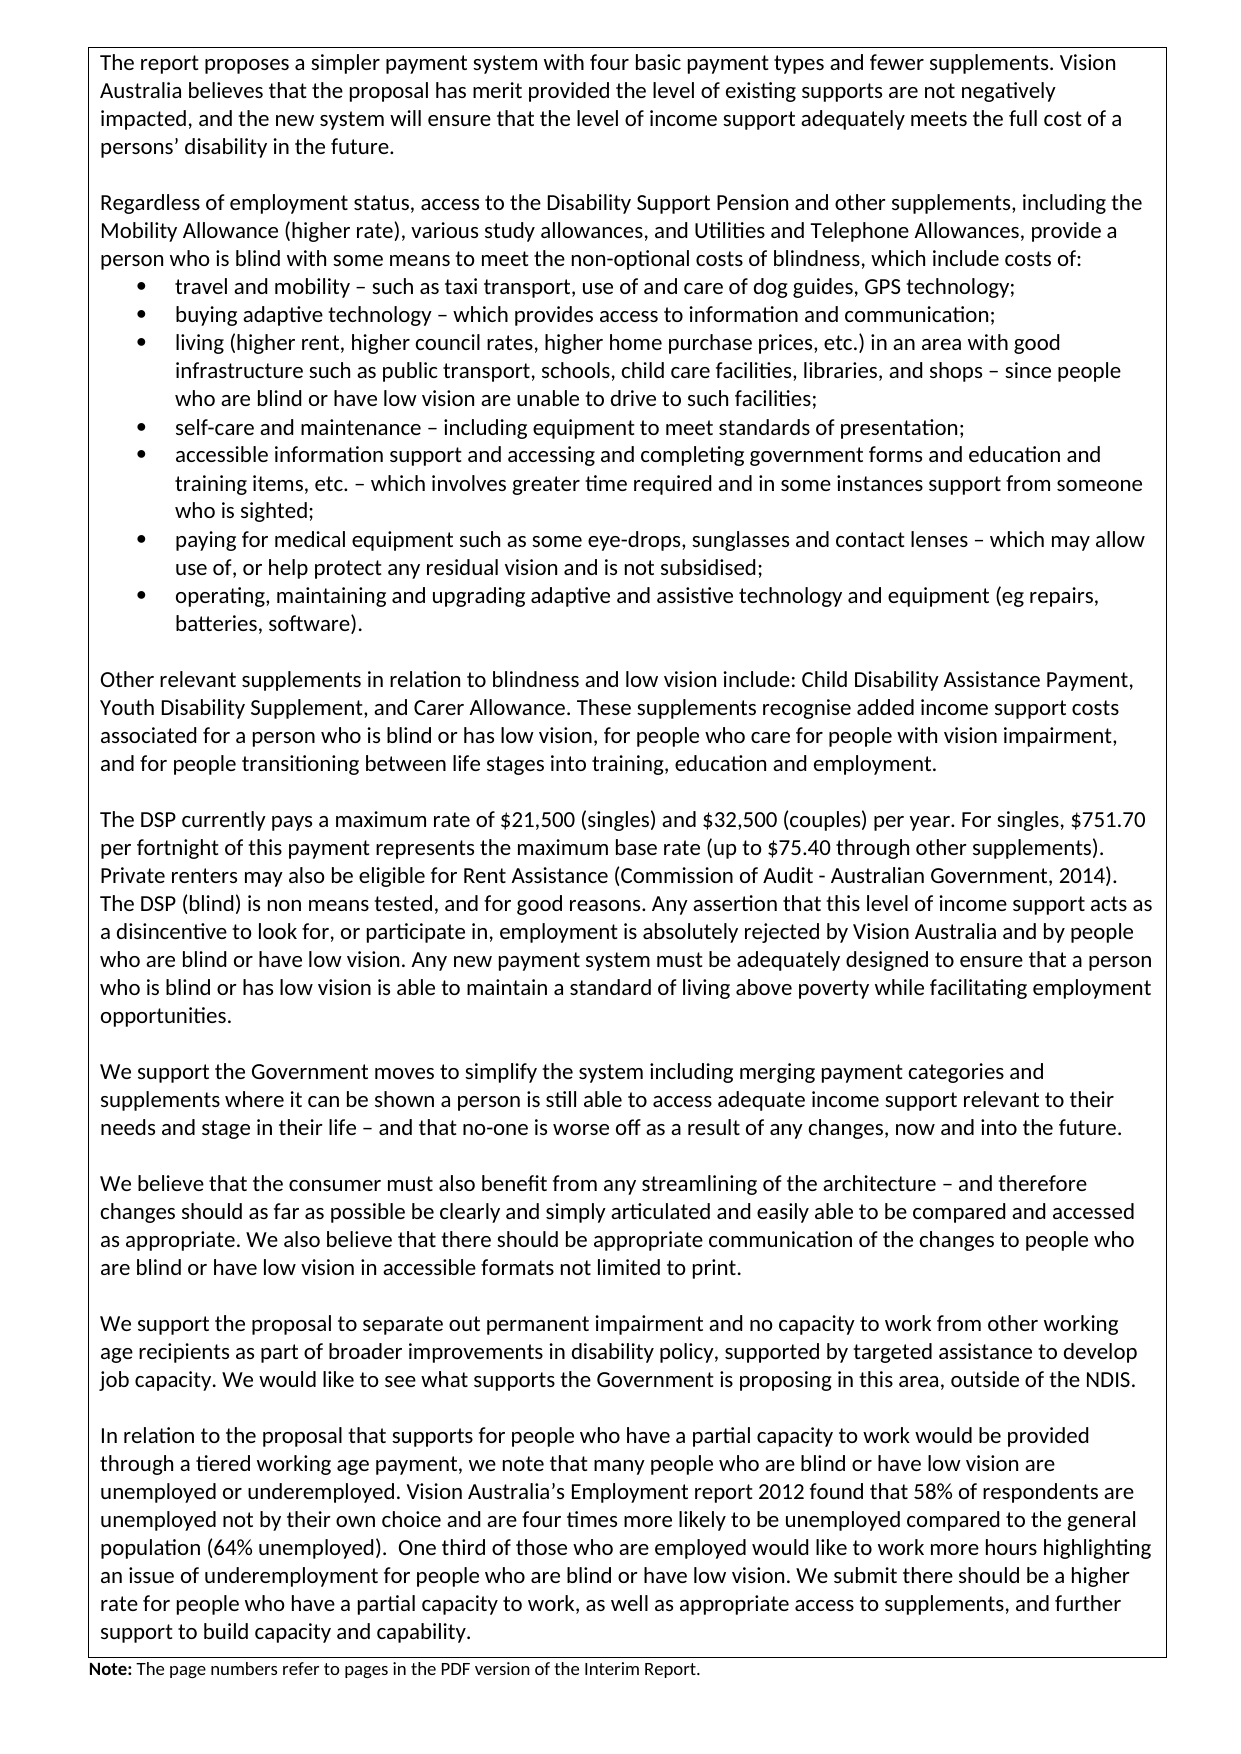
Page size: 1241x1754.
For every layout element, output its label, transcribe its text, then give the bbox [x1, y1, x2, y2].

table_header The report proposes a simpler payment system with four basic payment types and fewer supplements. Vision Australia believes that the proposal has merit provided the level of existing supports are not negatively impacted, and the new system will ensure that the level of income support adequately meets the full cost of a persons’ disability in the future. Regardless of employment status, access to the Disability Support Pension and other supplements, including the Mobility Allowance (higher rate), various study allowances, and Utilities and Telephone Allowances, provide a person who is blind with some means to meet the non-optional costs of blindness, which include costs of: travel and mobility – such as taxi transport, use of and care of dog guides, GPS technology; buying adaptive technology – which provides access to information and communication; living (higher rent, higher council rates, higher home purchase prices, etc.) in an area with good infrastructure such as public transport, schools, child care facilities, libraries, and shops – since people who are blind or have low vision are unable to drive to such facilities; self-care and maintenance – including equipment to meet standards of presentation; accessible information support and accessing and completing government forms and education and training items, etc. – which involves greater time required and in some instances support from someone who is sighted; paying for medical equipment such as some eye-drops, sunglasses and contact lenses – which may allow use of, or help protect any residual vision and is not subsidised; operating, maintaining and upgrading adaptive and assistive technology and equipment (eg repairs, batteries, software). Other relevant supplements in relation to blindness and low vision include: Child Disability Assistance Payment, Youth Disability Supplement, and Carer Allowance. These supplements recognise added income support costs associated for a person who is blind or has low vision, for people who care for people with vision impairment, and for people transitioning between life stages into training, education and employment. The DSP currently pays a maximum rate of $21,500 (singles) and $32,500 (couples) per year. For singles, $751.70 per fortnight of this payment represents the maximum base rate (up to $75.40 through other supplements). Private renters may also be eligible for Rent Assistance (Commission of Audit - Australian Government, 2014). The DSP (blind) is non means tested, and for good reasons. Any assertion that this level of income support acts as a disincentive to look for, or participate in, employment is absolutely rejected by Vision Australia and by people who are blind or have low vision. Any new payment system must be adequately designed to ensure that a person who is blind or has low vision is able to maintain a standard of living above poverty while facilitating employment opportunities. We support the Government moves to simplify the system including merging payment categories and supplements where it can be shown a person is still able to access adequate income support relevant to their needs and stage in their life – and that no-one is worse off as a result of any changes, now and into the future. We believe that the consumer must also benefit from any streamlining of the architecture – and therefore changes should as far as possible be clearly and simply articulated and easily able to be compared and accessed as appropriate. We also believe that there should be appropriate communication of the changes to people who are blind or have low vision in accessible formats not limited to print. We support the proposal to separate out permanent impairment and no capacity to work from other working age recipients as part of broader improvements in disability policy, supported by targeted assistance to develop job capacity. We would like to see what supports the Government is proposing in this area, outside of the NDIS. In relation to the proposal that supports for people who have a partial capacity to work would be provided through a tiered working age payment, we note that many people who are blind or have low vision are unemployed or underemployed. Vision Australia’s Employment report 2012 found that 58% of respondents are unemployed not by their own choice and are four times more likely to be unemployed compared to the general population (64% unemployed). One third of those who are employed would like to work more hours highlighting an issue of underemployment for people who are blind or have low vision. We submit there should be a higher rate for people who have a partial capacity to work, as well as appropriate access to supplements, and further support to build capacity and capability. [89, 48, 1166, 1657]
